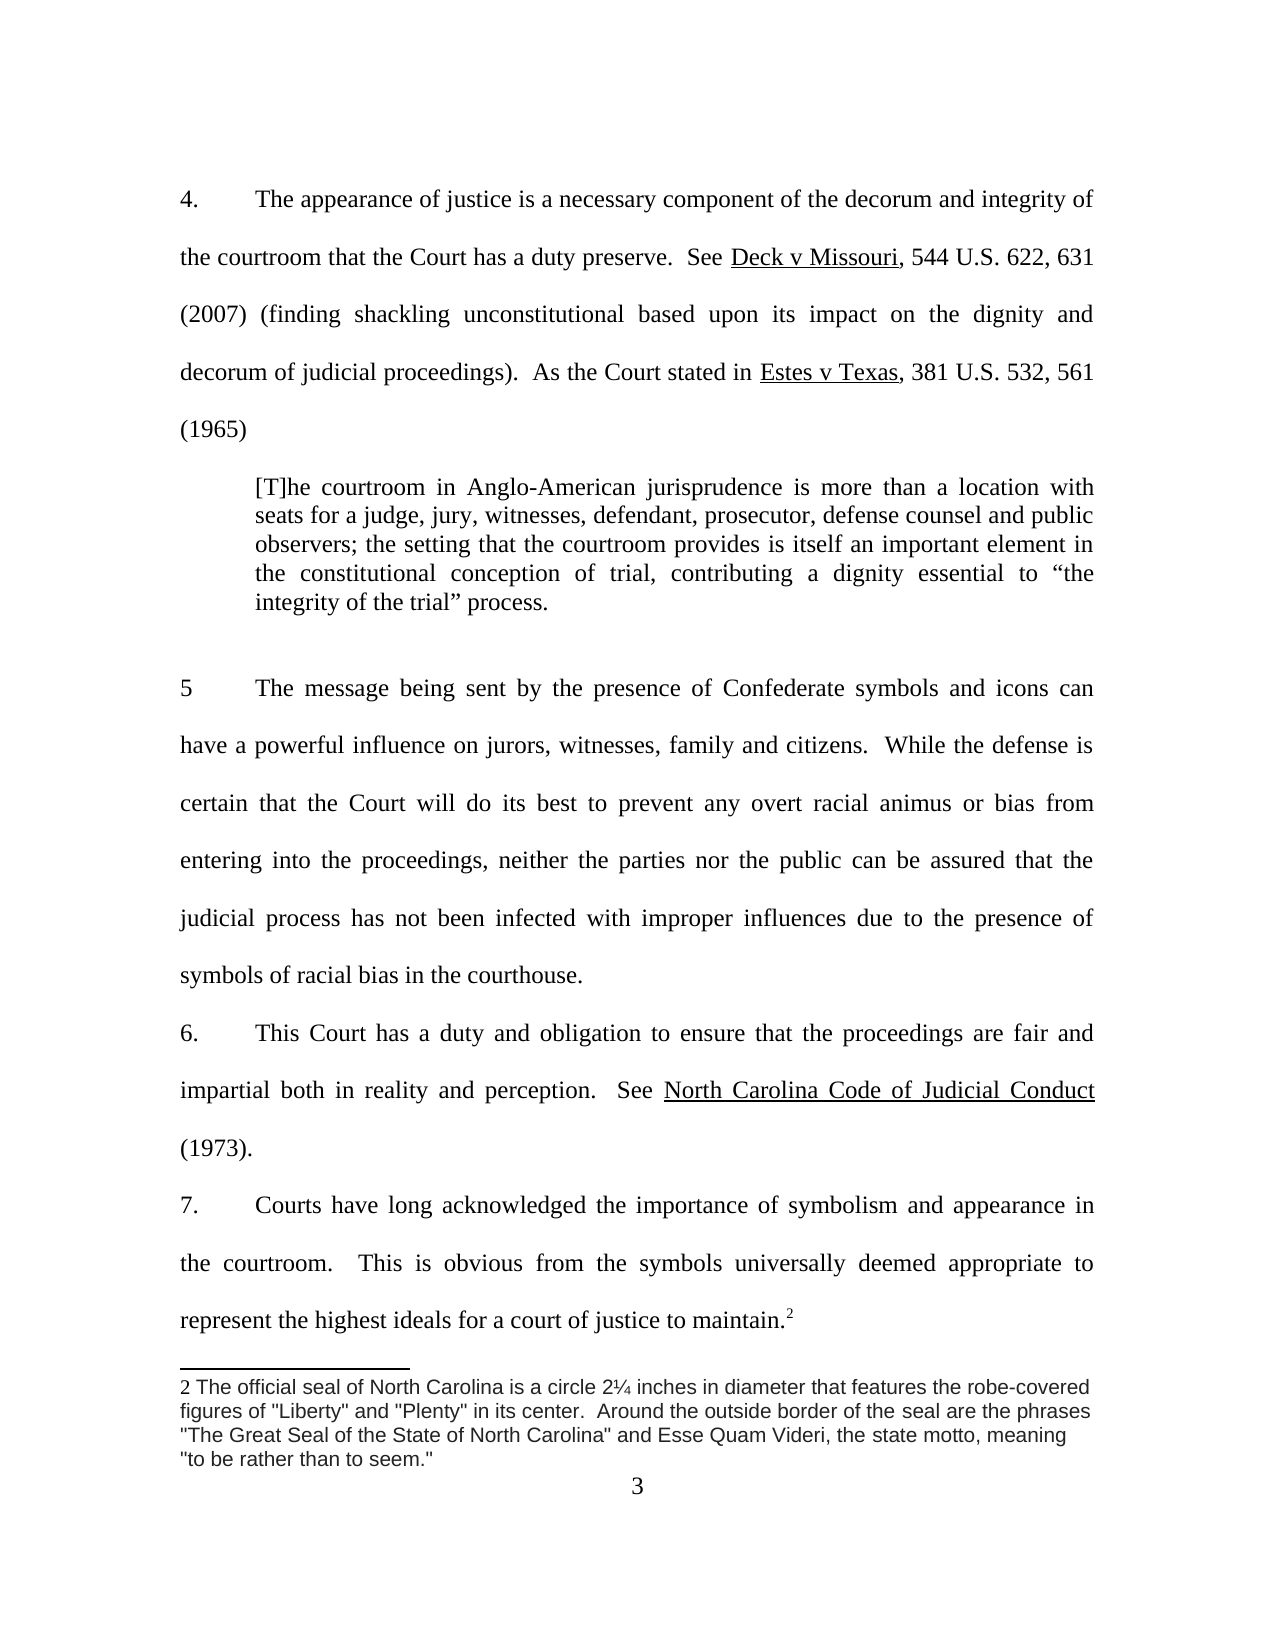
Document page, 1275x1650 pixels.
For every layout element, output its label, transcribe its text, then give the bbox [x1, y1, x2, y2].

text 4. The appearance of justice is a necessary component of the decorum and integrity of the courtroom that the Court has a duty preserve. See Deck v Missouri, 544 U.S. 622, 631 (2007) (finding shackling unconstitutional based upon its impact on the dignity and decorum of judicial proceedings). As the Court stated in Estes v Texas, 381 U.S. 532, 561 (1965) [180, 184, 1095, 443]
text [T]he courtroom in Anglo-American jurisprudence is more than a location with seats for a judge, jury, witnesses, defendant, prosecutor, defense counsel and public observers; the setting that the courtroom provides is itself an important element in the constitutional conception of trial, contributing a dignity essential to “the integrity of the trial” process. [255, 472, 1095, 615]
text 6. This Court has a duty and obligation to ensure that the proceedings are fair and impartial both in reality and perception. See North Carolina Code of Judicial Conduct (1973). [180, 1018, 1095, 1162]
text 5 The message being sent by the presence of Confederate symbols and icons can have a powerful influence on jurors, witnesses, family and citizens. While the defense is certain that the Court will do its best to prevent any overt racial animus or bias from entering into the proceedings, neither the parties nor the public can be assured that the judicial process has not been infected with improper influences due to the presence of symbols of racial bias in the courthouse. [180, 673, 1095, 989]
text 7. Courts have long acknowledged the importance of symbolism and appearance in the courtroom. This is obvious from the symbols universally deemed appropriate to represent the highest ideals for a court of justice to maintain. [180, 1190, 1095, 1334]
